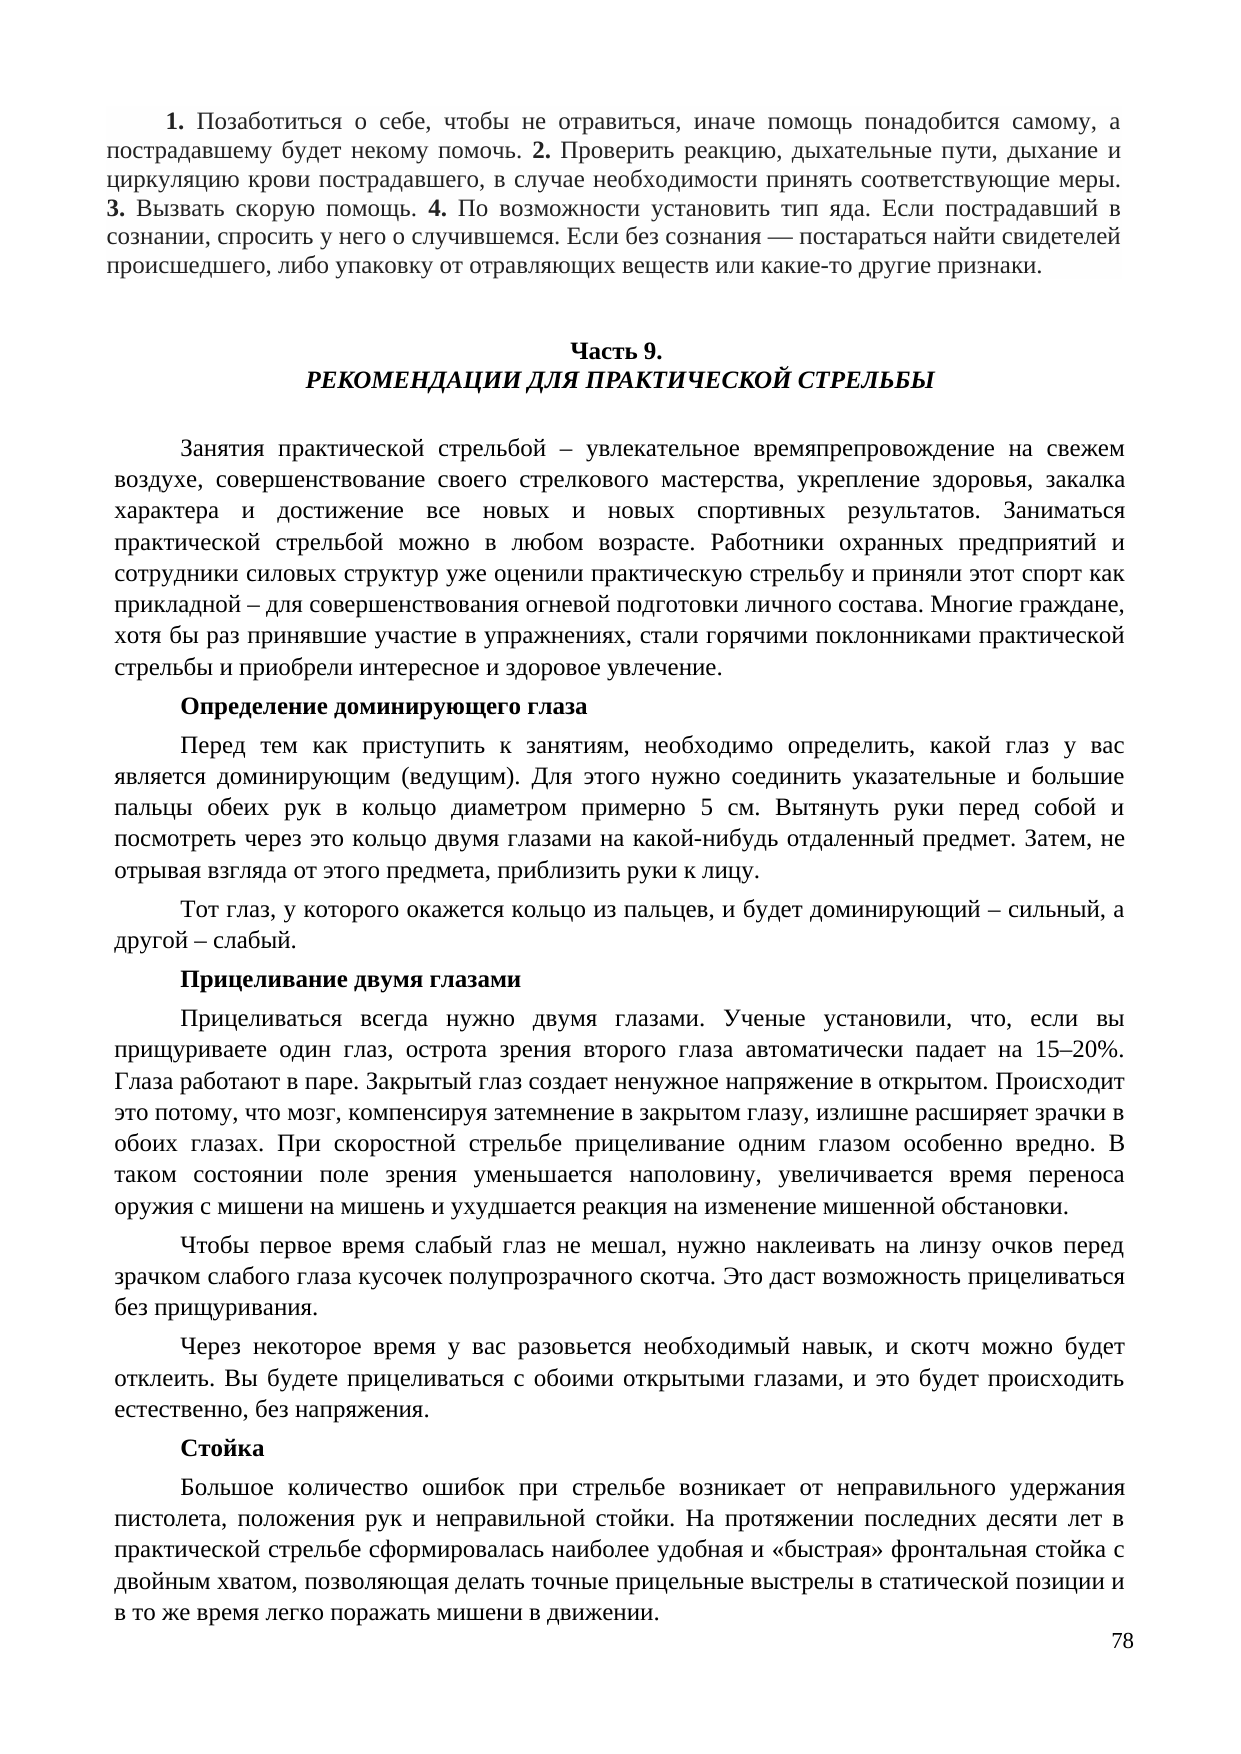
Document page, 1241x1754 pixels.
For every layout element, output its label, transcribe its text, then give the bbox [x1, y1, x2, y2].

text Прицеливание двумя глазами [114, 962, 1126, 993]
subtitle РЕКОМЕНДАЦИИ ДЛЯ ПРАКТИЧЕСКОЙ СТРЕЛЬБЫ [106, 365, 1134, 394]
text 1. Позаботиться о себе, чтобы не отравиться, иначе помощь понадобится самому, а пострадавшему будет некому помочь. 2. Проверить реакцию, дыхательные пути, дыхание и циркуляцию крови пострадавшего, в случае необходимости принять соответствующие меры. 3. Вызвать скорую помощь. 4. По возможности установить тип яда. Если пострадавший в сознании, спросить у него о случившемся. Если без сознания — постараться найти свидетелей происшедшего, либо упаковку от отравляющих веществ или какие-то другие признаки. [106, 106, 1122, 279]
text Занятия практической стрельбой – увлекательное времяпрепровождение на свежем воздухе, совершенствование своего стрелкового мастерства, укрепление здоровья, закалка характера и достижение все новых и новых спортивных результатов. Заниматься практической стрельбой можно в любом возрасте. Работники охранных предприятий и сотрудники силовых структур уже оценили практическую стрельбу и приняли этот спорт как прикладной – для совершенствования огневой подготовки личного состава. Многие граждане, хотя бы раз принявшие участие в упражнениях, стали горячими поклонниками практической стрельбы и приобрели интересное и здоровое увлечение. [114, 430, 1126, 680]
text Чтобы первое время слабый глаз не мешал, нужно наклеивать на линзу очков перед зрачком слабого глаза кусочек полупрозрачного скотча. Это даст возможность прицеливаться без прищуривания. [114, 1227, 1126, 1321]
text Часть 9. [106, 336, 1126, 365]
text Тот глаз, у которого окажется кольцо из пальцев, и будет доминирующий – сильный, а другой – слабый. [114, 891, 1126, 954]
text Перед тем как приступить к занятиям, необходимо определить, какой глаз у вас является доминирующим (ведущим). Для этого нужно соединить указательные и большие пальцы обеих рук в кольцо диаметром примерно 5 см. Вытянуть руки перед собой и посмотреть через это кольцо двумя глазами на какой-нибудь отдаленный предмет. Затем, не отрывая взгляда от этого предмета, приблизить руки к лицу. [114, 727, 1126, 883]
text Большое количество ошибок при стрельбе возникает от неправильного удержания пистолета, положения рук и неправильной стойки. На протяжении последних десяти лет в практической стрельбе сформировалась наиболее удобная и «быстрая» фронтальная стойка с двойным хватом, позволяющая делать точные прицельные выстрелы в статической позиции и в то же время легко поражать мишени в движении. [114, 1469, 1126, 1626]
text Прицеливаться всегда нужно двумя глазами. Ученые установили, что, если вы прищуриваете один глаз, острота зрения второго глаза автоматически падает на 15–20%. Глаза работают в паре. Закрытый глаз создает ненужное напряжение в открытом. Происходит это потому, что мозг, компенсируя затемнение в закрытом глазу, излишне расширяет зрачки в обоих глазах. При скоростной стрельбе прицеливание одним глазом особенно вредно. В таком состоянии поле зрения уменьшается наполовину, увеличивается время переноса оружия с мишени на мишень и ухудшается реакция на изменение мишенной обстановки. [114, 1001, 1126, 1219]
text Стойка [114, 1430, 1126, 1462]
text Определение доминирующего глаза [114, 688, 1126, 719]
text Через некоторое время у вас разовьется необходимый навык, и скотч можно будет отклеить. Вы будете прицеливаться с обоими открытыми глазами, и это будет происходить естественно, без напряжения. [114, 1329, 1126, 1423]
